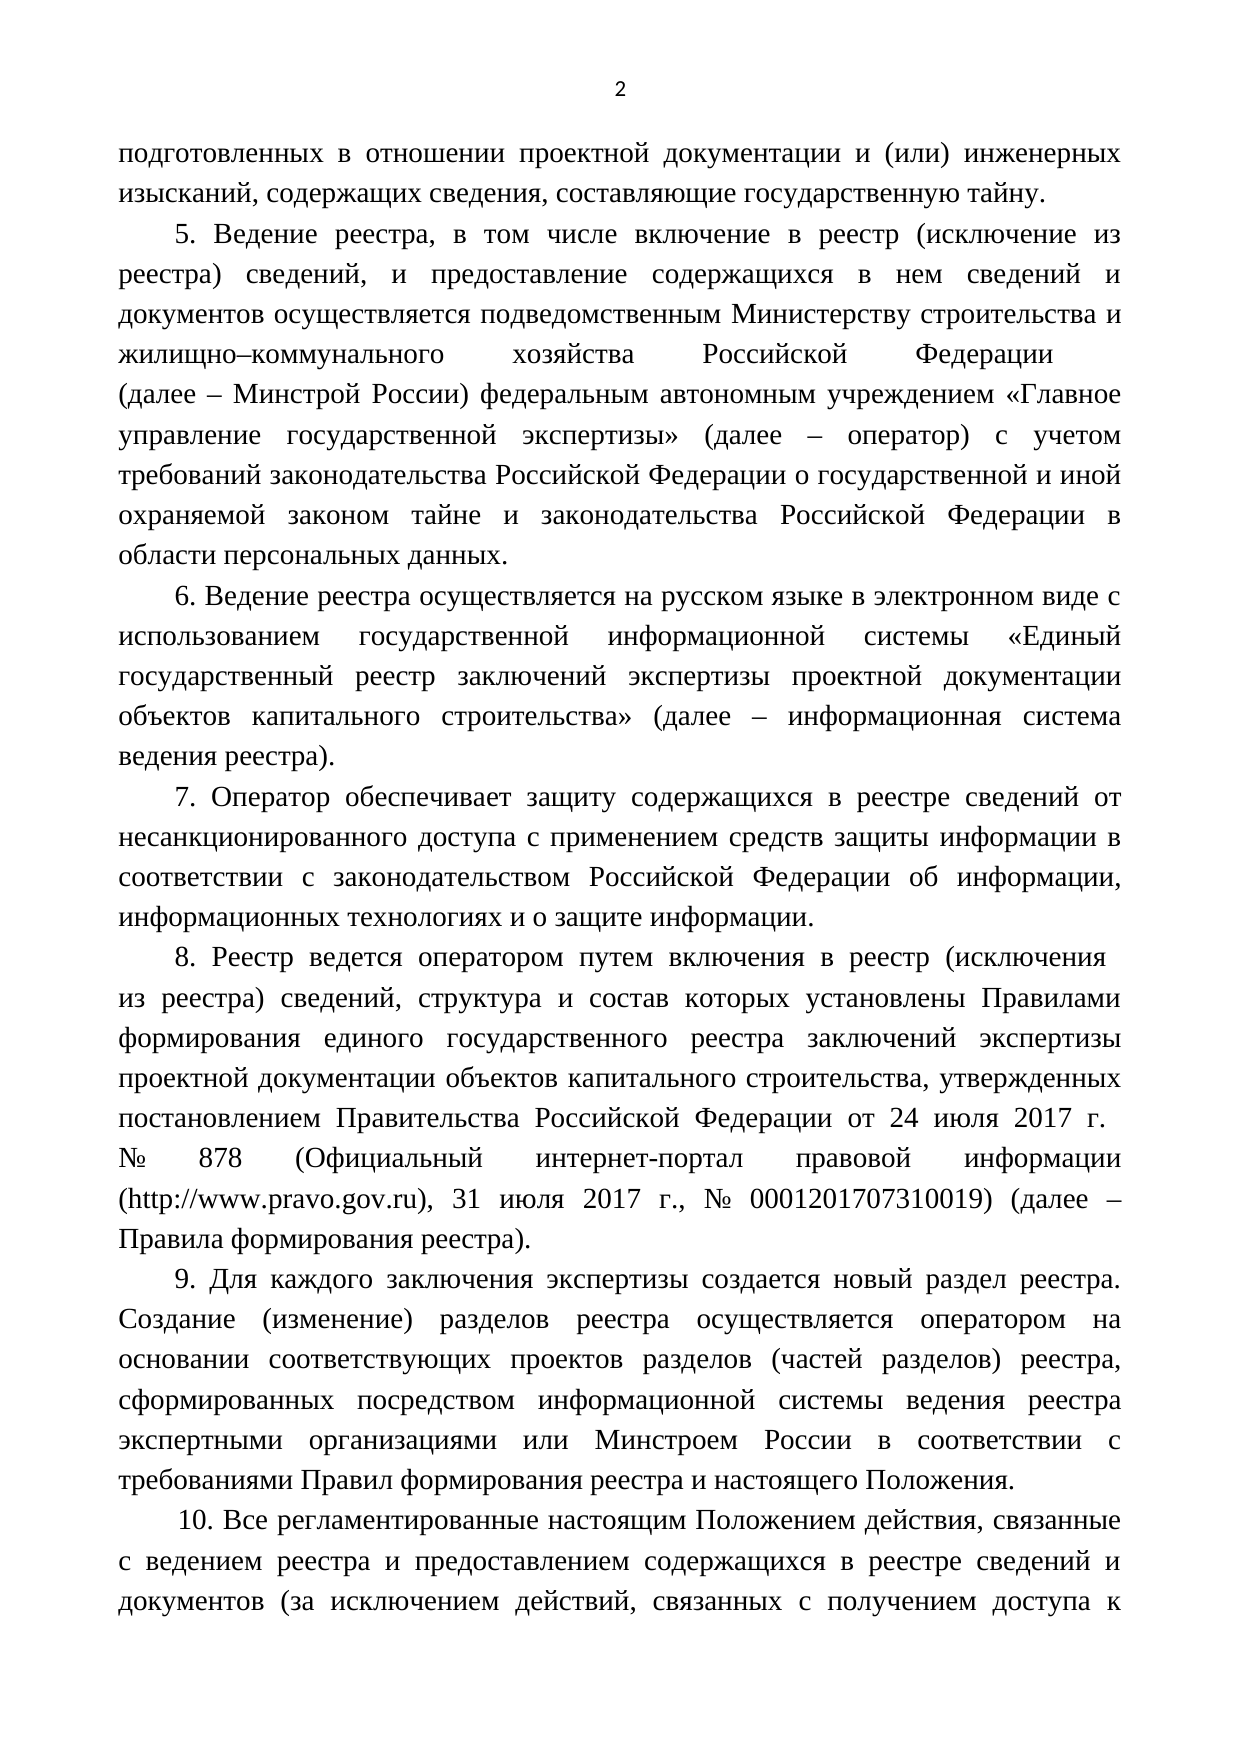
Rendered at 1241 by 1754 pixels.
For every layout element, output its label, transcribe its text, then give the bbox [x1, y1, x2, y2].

text 9. Для каждого заключения экспертизы создается новый раздел реестра. Создание (изменение) разделов реестра осуществляется оператором на основании соответствующих проектов разделов (частей разделов) реестра, сформированных посредством информационной системы ведения реестра экспертными организациями или Минстроем России в соответствии с требованиями Правил формирования реестра и настоящего Положения. [118, 1261, 1122, 1496]
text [118, 1502, 1122, 1616]
text 8. Реестр ведется оператором путем включения в реестр (исключения из реестра) сведений, структура и состав которых установлены Правилами формирования единого государственного реестра заключений экспертизы проектной документации объектов капитального строительства, утвержденных постановлением Правительства Российской Федерации от 24 июля 2017 г. № 878 (Официальный интернет-портал правовой информации (http://www.pravo.gov.ru), 31 июля 2017 г., № 0001201707310019) (далее – Правила формирования реестра). [118, 939, 1122, 1254]
text 5. Ведение реестра, в том числе включение в реестр (исключение из реестра) сведений, и предоставление содержащихся в нем сведений и документов осуществляется подведомственным Министерству строительства и жилищно–коммунального хозяйства Российской Федерации (далее – Минстрой России) федеральным автономным учреждением «Главное управление государственной экспертизы» (далее – оператор) с учетом требований законодательства Российской Федерации о государственной и иной охраняемой законом тайне и законодательства Российской Федерации в области персональных данных. [118, 216, 1122, 571]
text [118, 135, 1122, 209]
text 6. Ведение реестра осуществляется на русском языке в электронном виде с использованием государственной информационной системы «Единый государственный реестр заключений экспертизы проектной документации объектов капитального строительства» (далее – информационная система ведения реестра). [118, 578, 1122, 772]
text 7. Оператор обеспечивает защиту содержащихся в реестре сведений от несанкционированного доступа с применением средств защиты информации в соответствии с законодательством Российской Федерации об информации, информационных технологиях и о защите информации. [118, 779, 1122, 933]
